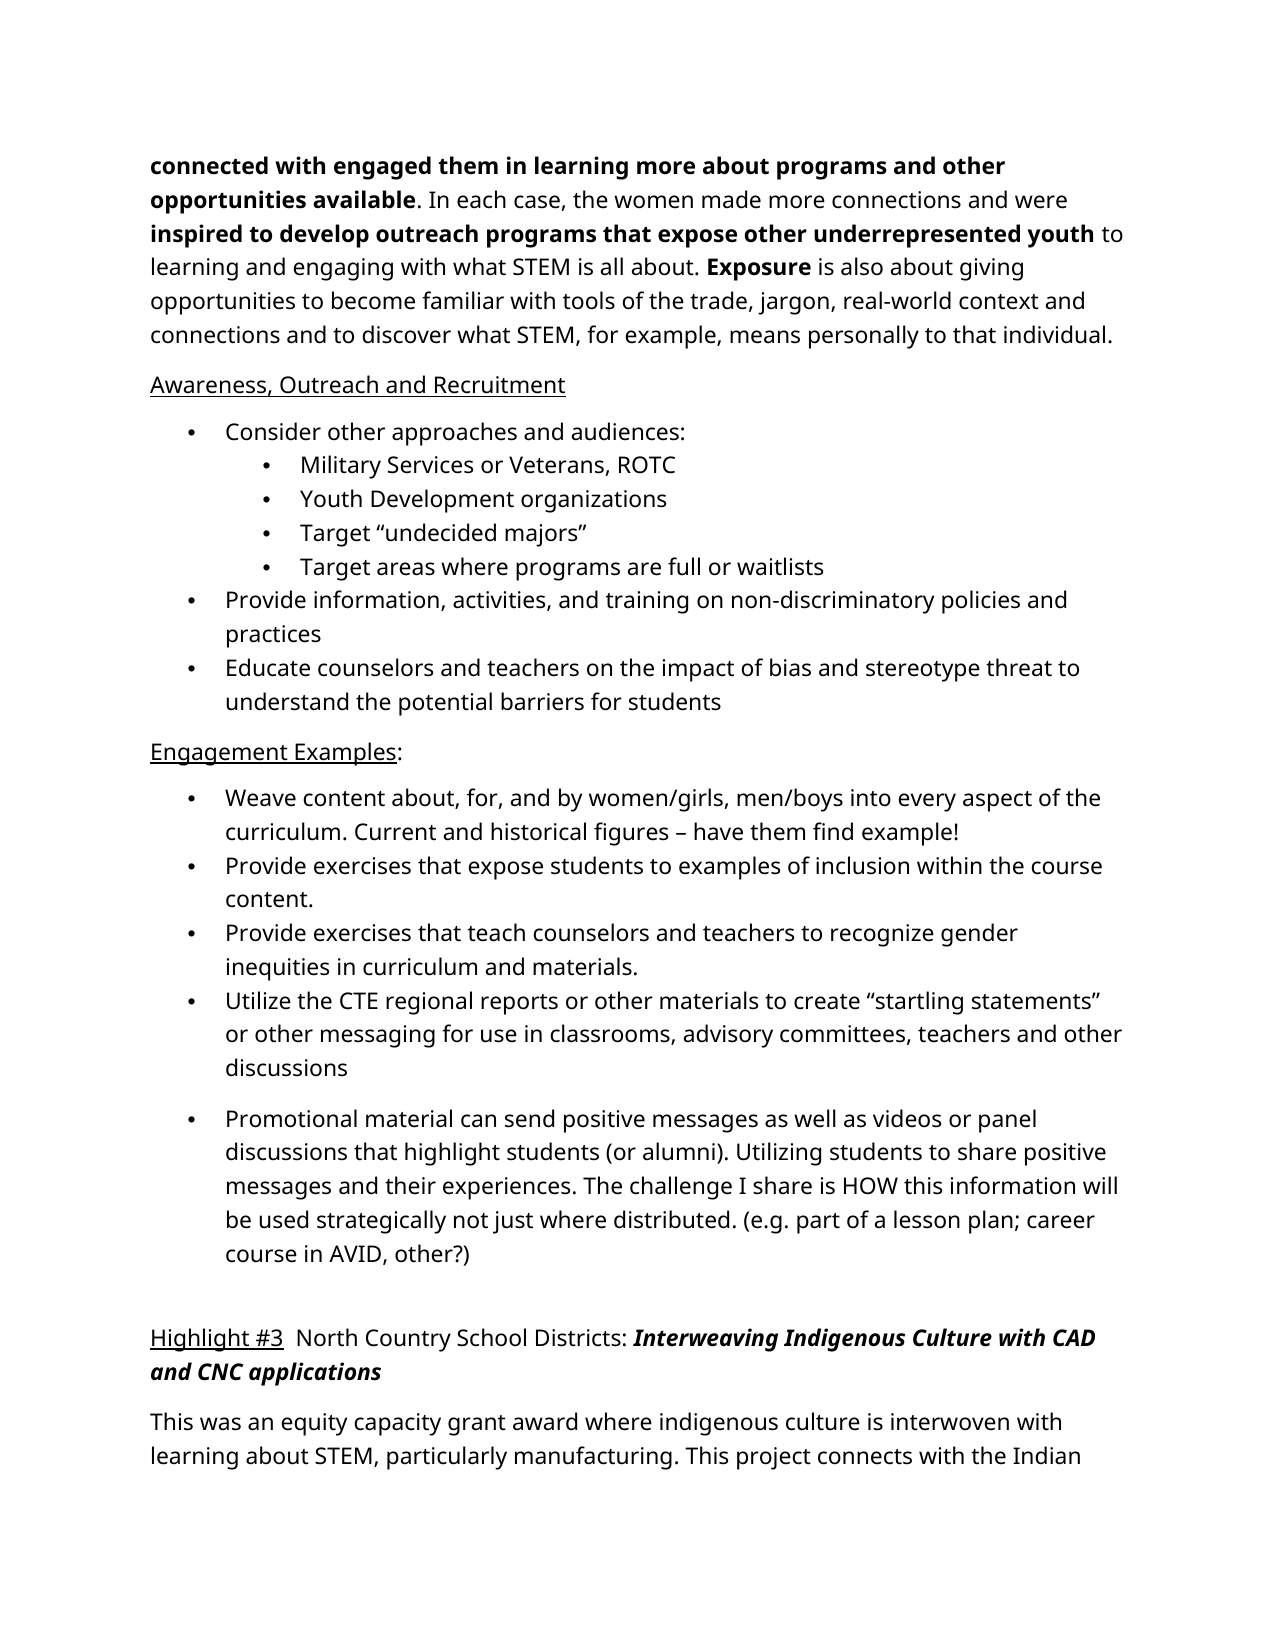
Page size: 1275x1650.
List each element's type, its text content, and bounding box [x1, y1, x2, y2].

list Consider other approaches and audiences: [187, 415, 1125, 447]
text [150, 150, 1125, 350]
list Provide exercises that expose students to examples of inclusion within the course content. [187, 849, 1125, 914]
list Promotional material can send positive messages as well as videos or panel discussions that highlight students (or alumni). Utilizing students to share positive messages and their experiences. The challenge I share is HOW this information will be used strategically not just where distributed. (e.g. part of a lesson plan; career course in AVID, other?) [187, 1102, 1125, 1269]
text Highlight #3 North Country School Districts: Interweaving Indigenous Culture with CAD and CNC applications [150, 1322, 1125, 1387]
list Provide information, activities, and training on non-discriminatory policies and practices [187, 584, 1125, 649]
list Military Services or Veterans, ROTC [262, 449, 1125, 480]
text Engagement Examples: [150, 736, 1125, 767]
list Target “undecided majors” [262, 517, 1125, 548]
list Target areas where programs are full or waitlists [262, 550, 1125, 582]
list Youth Development organizations [262, 483, 1125, 514]
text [150, 1406, 1125, 1471]
list Provide exercises that teach counselors and teachers to recognize gender inequities in curriculum and materials. [187, 917, 1125, 982]
list Educate counselors and teachers on the impact of bias and stereotype threat to understand the potential barriers for students [187, 652, 1125, 717]
list Weave content about, for, and by women/girls, men/boys into every aspect of the curriculum. Current and historical figures – have them find example! [187, 782, 1125, 847]
list Utilize the CTE regional reports or other materials to create “startling statements” or other messaging for use in classrooms, advisory committees, teachers and other discussions [187, 984, 1125, 1083]
text Awareness, Outreach and Recruitment [150, 369, 1125, 400]
